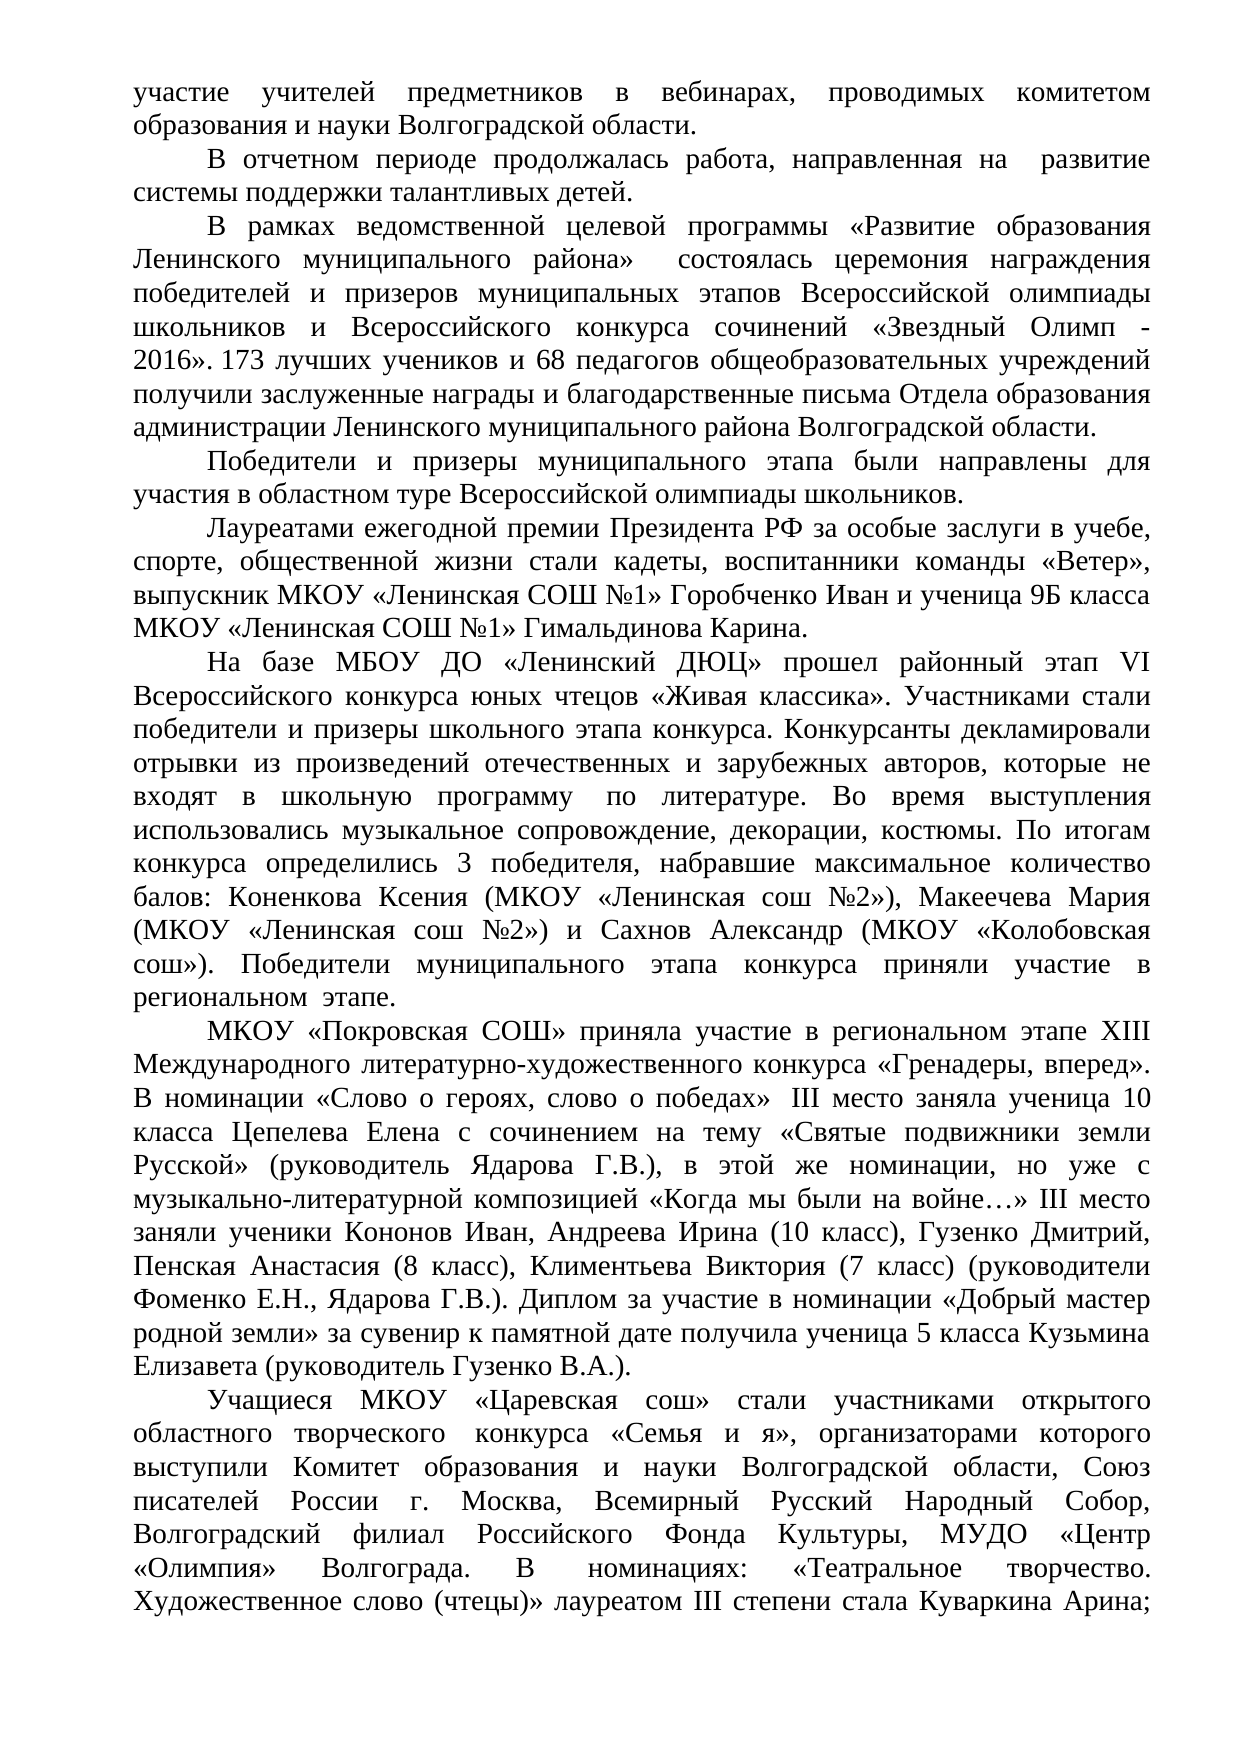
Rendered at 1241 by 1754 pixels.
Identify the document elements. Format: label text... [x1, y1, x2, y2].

text МКОУ «Покровская СОШ» приняла участие в региональном этапе XIII Международного литературно-художественного конкурса «Гренадеры, вперед». В номинации «Слово о героях, слово о победах» III место заняла ученица 10 класса Цепелева Елена с сочинением на тему «Святые подвижники земли Русской» (руководитель Ядарова Г.В.), в этой же номинации, но уже с музыкально-литературной композицией «Когда мы были на войне…» III место заняли ученики Кононов Иван, Андреева Ирина (10 класс), Гузенко Дмитрий, Пенская Анастасия (8 класс), Климентьева Виктория (7 класс) (руководители Фоменко Е.Н., Ядарова Г.В.). Диплом за участие в номинации «Добрый мастер родной земли» за сувенир к памятной дате получила ученица 5 класса Кузьмина Елизавета (руководитель Гузенко В.А.). [133, 1013, 1152, 1382]
text В рамках ведомственной целевой программы «Развитие образования Ленинского муниципального района» состоялась церемония награждения победителей и призеров муниципальных этапов Всероссийской олимпиады школьников и Всероссийского конкурса сочинений «Звездный Олимп - 2016». 173 лучших учеников и 68 педагогов общеобразовательных учреждений получили заслуженные награды и благодарственные письма Отдела образования администрации Ленинского муниципального района Волгоградской области. [133, 208, 1152, 443]
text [133, 74, 1152, 141]
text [133, 1382, 1152, 1617]
text Победители и призеры муниципального этапа были направлены для участия в областном туре Всероссийской олимпиады школьников. [133, 443, 1152, 510]
text Лауреатами ежегодной премии Президента РФ за особые заслуги в учебе, спорте, общественной жизни стали кадеты, воспитанники команды «Ветер», выпускник МКОУ «Ленинская СОШ №1» Горобченко Иван и ученица 9Б класса МКОУ «Ленинская СОШ №1» Гимальдинова Карина. [133, 510, 1152, 644]
text На базе МБОУ ДО «Ленинский ДЮЦ» прошел районный этап VI Всероссийского конкурса юных чтецов «Живая классика». Участниками стали победители и призеры школьного этапа конкурса. Конкурсанты декламировали отрывки из произведений отечественных и зарубежных авторов, которые не входят в школьную программу по литературе. Во время выступления использовались музыкальное сопровождение, декорации, костюмы. По итогам конкурса определились 3 победителя, набравшие максимальное количество балов: Коненкова Ксения (МКОУ «Ленинская сош №2»), Макеечева Мария (МКОУ «Ленинская сош №2») и Сахнов Александр (МКОУ «Колобовская сош»). Победители муниципального этапа конкурса приняли участие в региональном этапе. [133, 644, 1152, 1013]
text В отчетном периоде продолжалась работа, направленная на развитие системы поддержки талантливых детей. [133, 141, 1152, 208]
